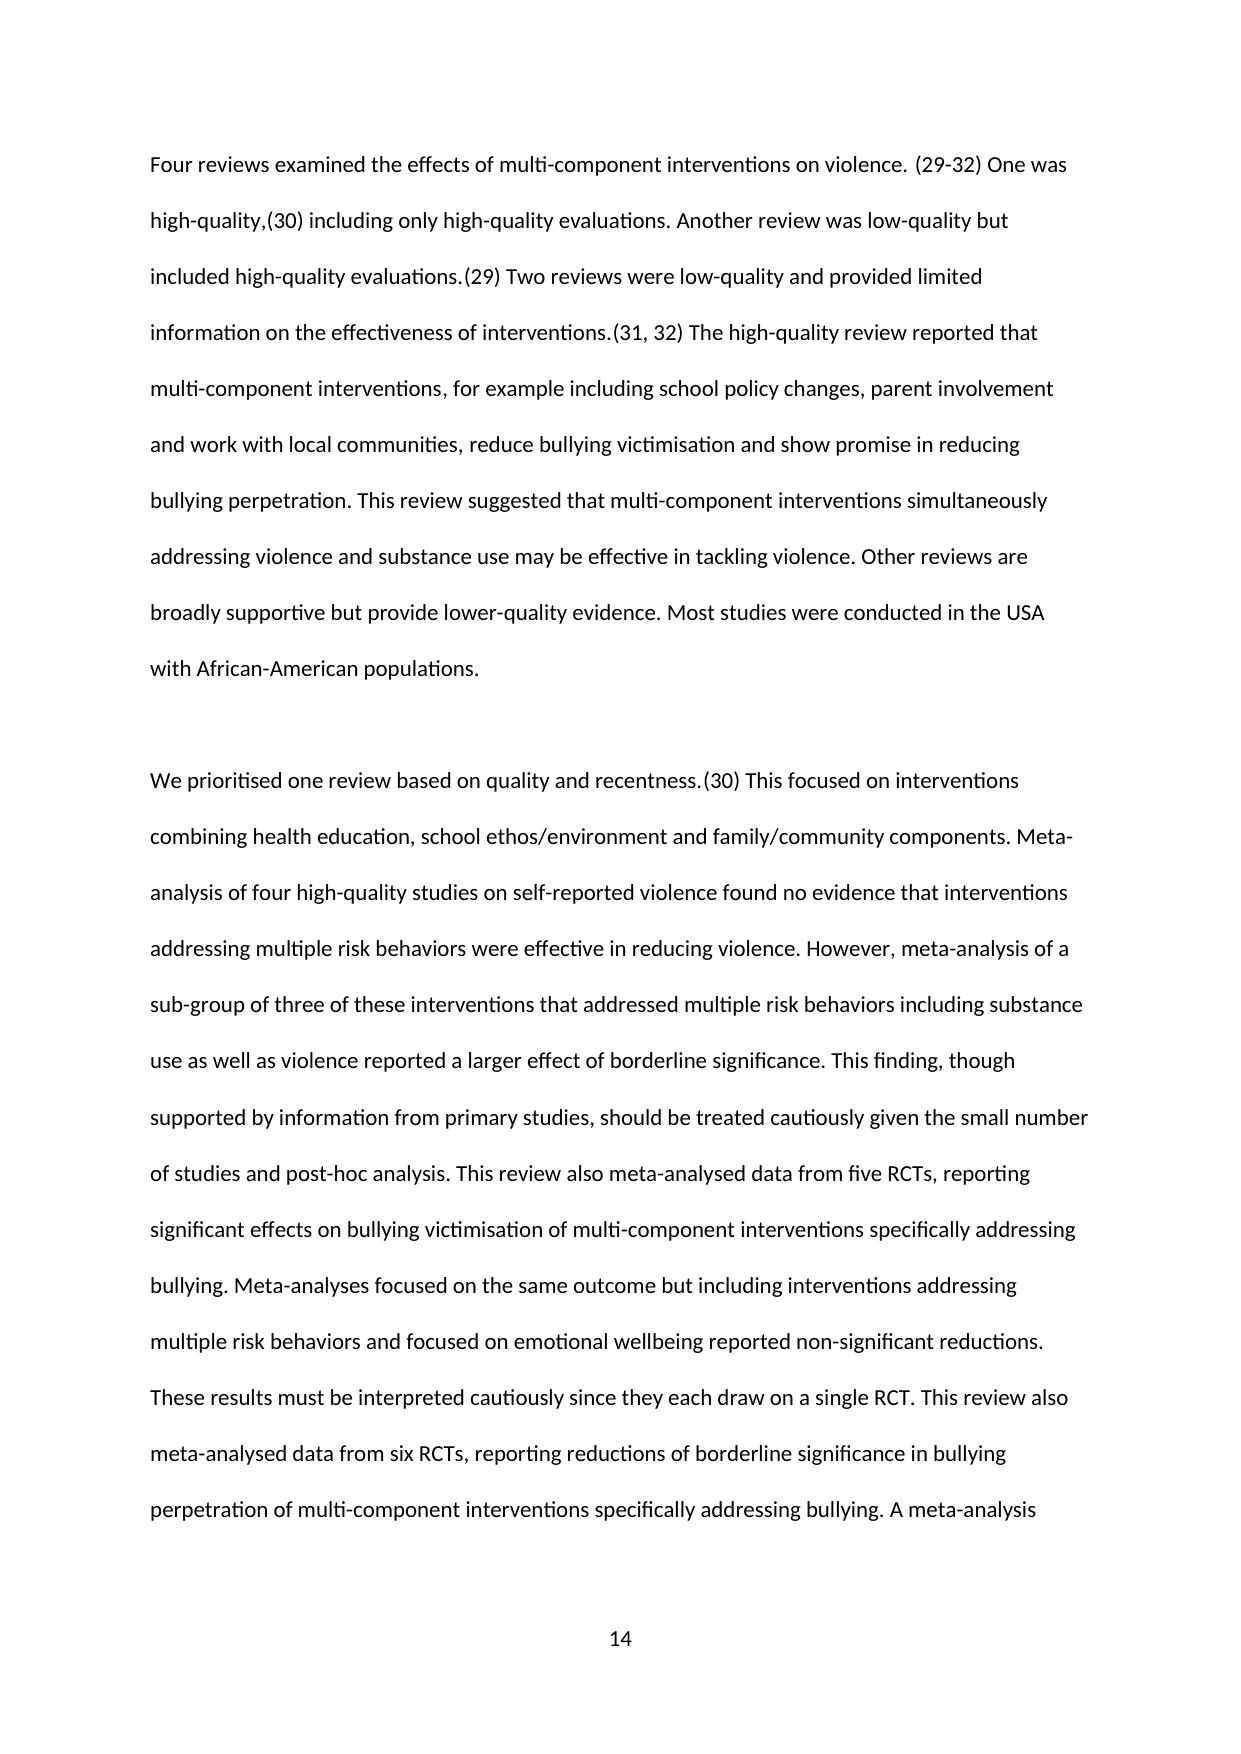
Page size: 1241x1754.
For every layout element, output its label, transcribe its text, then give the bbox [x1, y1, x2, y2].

text Four reviews examined the effects of multi-component interventions on violence. (29-32) One was high-quality,(30) including only high-quality evaluations. Another review was low-quality but included high-quality evaluations.(29) Two reviews were low-quality and provided limited information on the effectiveness of interventions.(31, 32) The high-quality review reported that multi-component interventions, for example including school policy changes, parent involvement and work with local communities, reduce bullying victimisation and show promise in reducing bullying perpetration. This review suggested that multi-component interventions simultaneously addressing violence and substance use may be effective in tackling violence. Other reviews are broadly supportive but provide lower-quality evidence. Most studies were conducted in the USA with African-American populations. [150, 150, 1090, 682]
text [150, 766, 1090, 1523]
